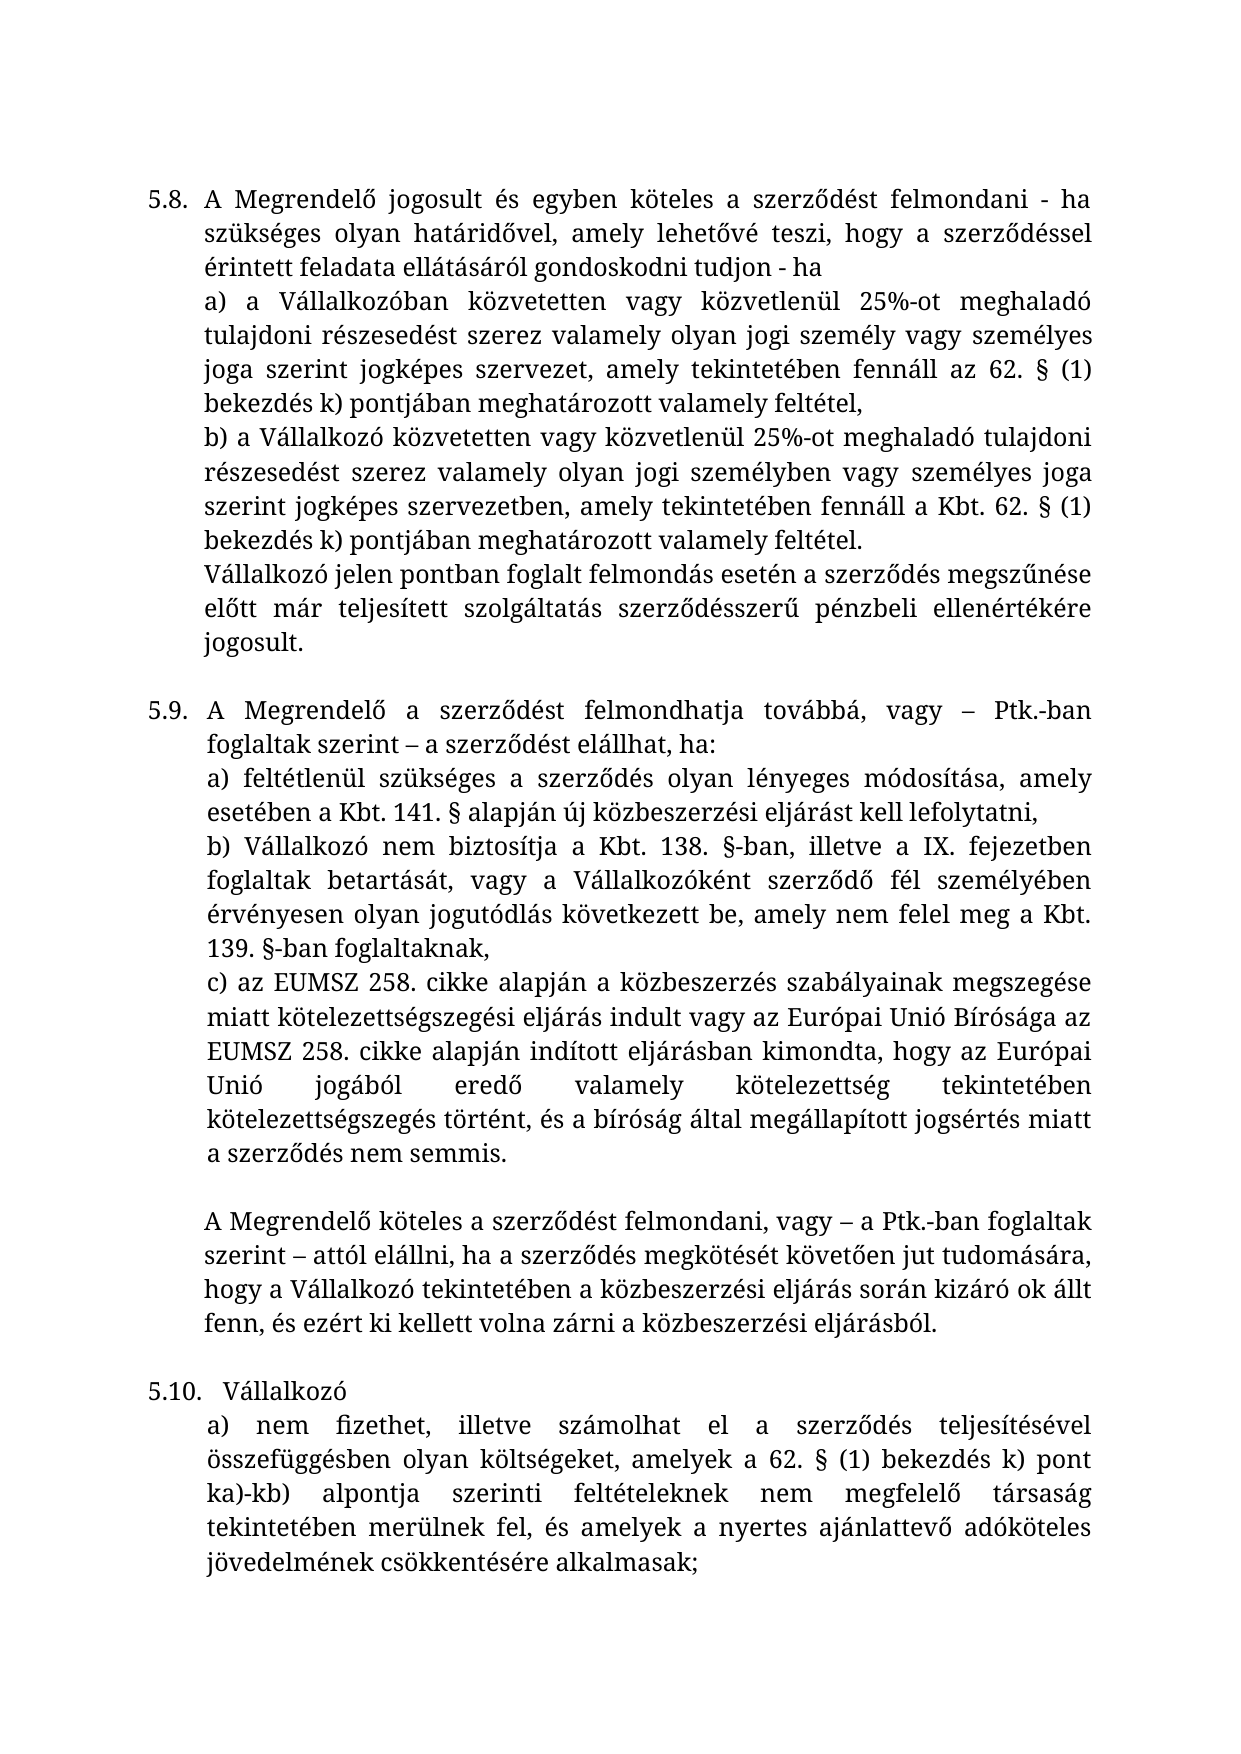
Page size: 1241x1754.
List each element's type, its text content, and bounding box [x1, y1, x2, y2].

text a) nem fizethet, illetve számolhat el a szerződés teljesítésével összefüggésben olyan költségeket, amelyek a 62. § (1) bekezdés k) pont ka)-kb) alpontja szerinti feltételeknek nem megfelelő társaság tekintetében merülnek fel, és amelyek a nyertes ajánlattevő adóköteles jövedelmének csökkentésére alkalmasak; [207, 1408, 1093, 1578]
text 5.10. Vállalkozó [148, 1374, 1093, 1408]
text A Megrendelő köteles a szerződést felmondani, vagy – a Ptk.-ban foglaltak szerint – attól elállni, ha a szerződés megkötését követően jut tudomására, hogy a Vállalkozó tekintetében a közbeszerzési eljárás során kizáró ok állt fenn, és ezért ki kellett volna zárni a közbeszerzési eljárásból. [204, 1203, 1093, 1340]
text 5.8. A Megrendelő jogosult és egyben köteles a szerződést felmondani - ha szükséges olyan határidővel, amely lehetővé teszi, hogy a szerződéssel érintett feladata ellátásáról gondoskodni tudjon - ha [148, 182, 1093, 284]
text Vállalkozó jelen pontban foglalt felmondás esetén a szerződés megszűnése előtt már teljesített szolgáltatás szerződésszerű pénzbeli ellenértékére jogosult. [204, 556, 1093, 658]
text a) a Vállalkozóban közvetetten vagy közvetlenül 25%-ot meghaladó tulajdoni részesedést szerez valamely olyan jogi személy vagy személyes joga szerint jogképes szervezet, amely tekintetében fennáll az 62. § (1) bekezdés k) pontjában meghatározott valamely feltétel, [204, 284, 1093, 420]
text b) Vállalkozó nem biztosítja a Kbt. 138. §-ban, illetve a IX. fejezetben foglaltak betartását, vagy a Vállalkozóként szerződő fél személyében érvényesen olyan jogutódlás következett be, amely nem felel meg a Kbt. 139. §-ban foglaltaknak, [207, 829, 1093, 965]
text c) az EUMSZ 258. cikke alapján a közbeszerzés szabályainak megszegése miatt kötelezettségszegési eljárás indult vagy az Európai Unió Bírósága az EUMSZ 258. cikke alapján indított eljárásban kimondta, hogy az Európai Unió jogából eredő valamely kötelezettség tekintetében kötelezettségszegés történt, és a bíróság által megállapított jogsértés miatt a szerződés nem semmis. [207, 965, 1093, 1169]
text 5.9. A Megrendelő a szerződést felmondhatja továbbá, vagy – Ptk.-ban foglaltak szerint – a szerződést elállhat, ha: [148, 693, 1093, 761]
text a) feltétlenül szükséges a szerződés olyan lényeges módosítása, amely esetében a Kbt. 141. § alapján új közbeszerzési eljárást kell lefolytatni, [207, 761, 1093, 829]
text b) a Vállalkozó közvetetten vagy közvetlenül 25%-ot meghaladó tulajdoni részesedést szerez valamely olyan jogi személyben vagy személyes joga szerint jogképes szervezetben, amely tekintetében fennáll a Kbt. 62. § (1) bekezdés k) pontjában meghatározott valamely feltétel. [204, 420, 1093, 556]
